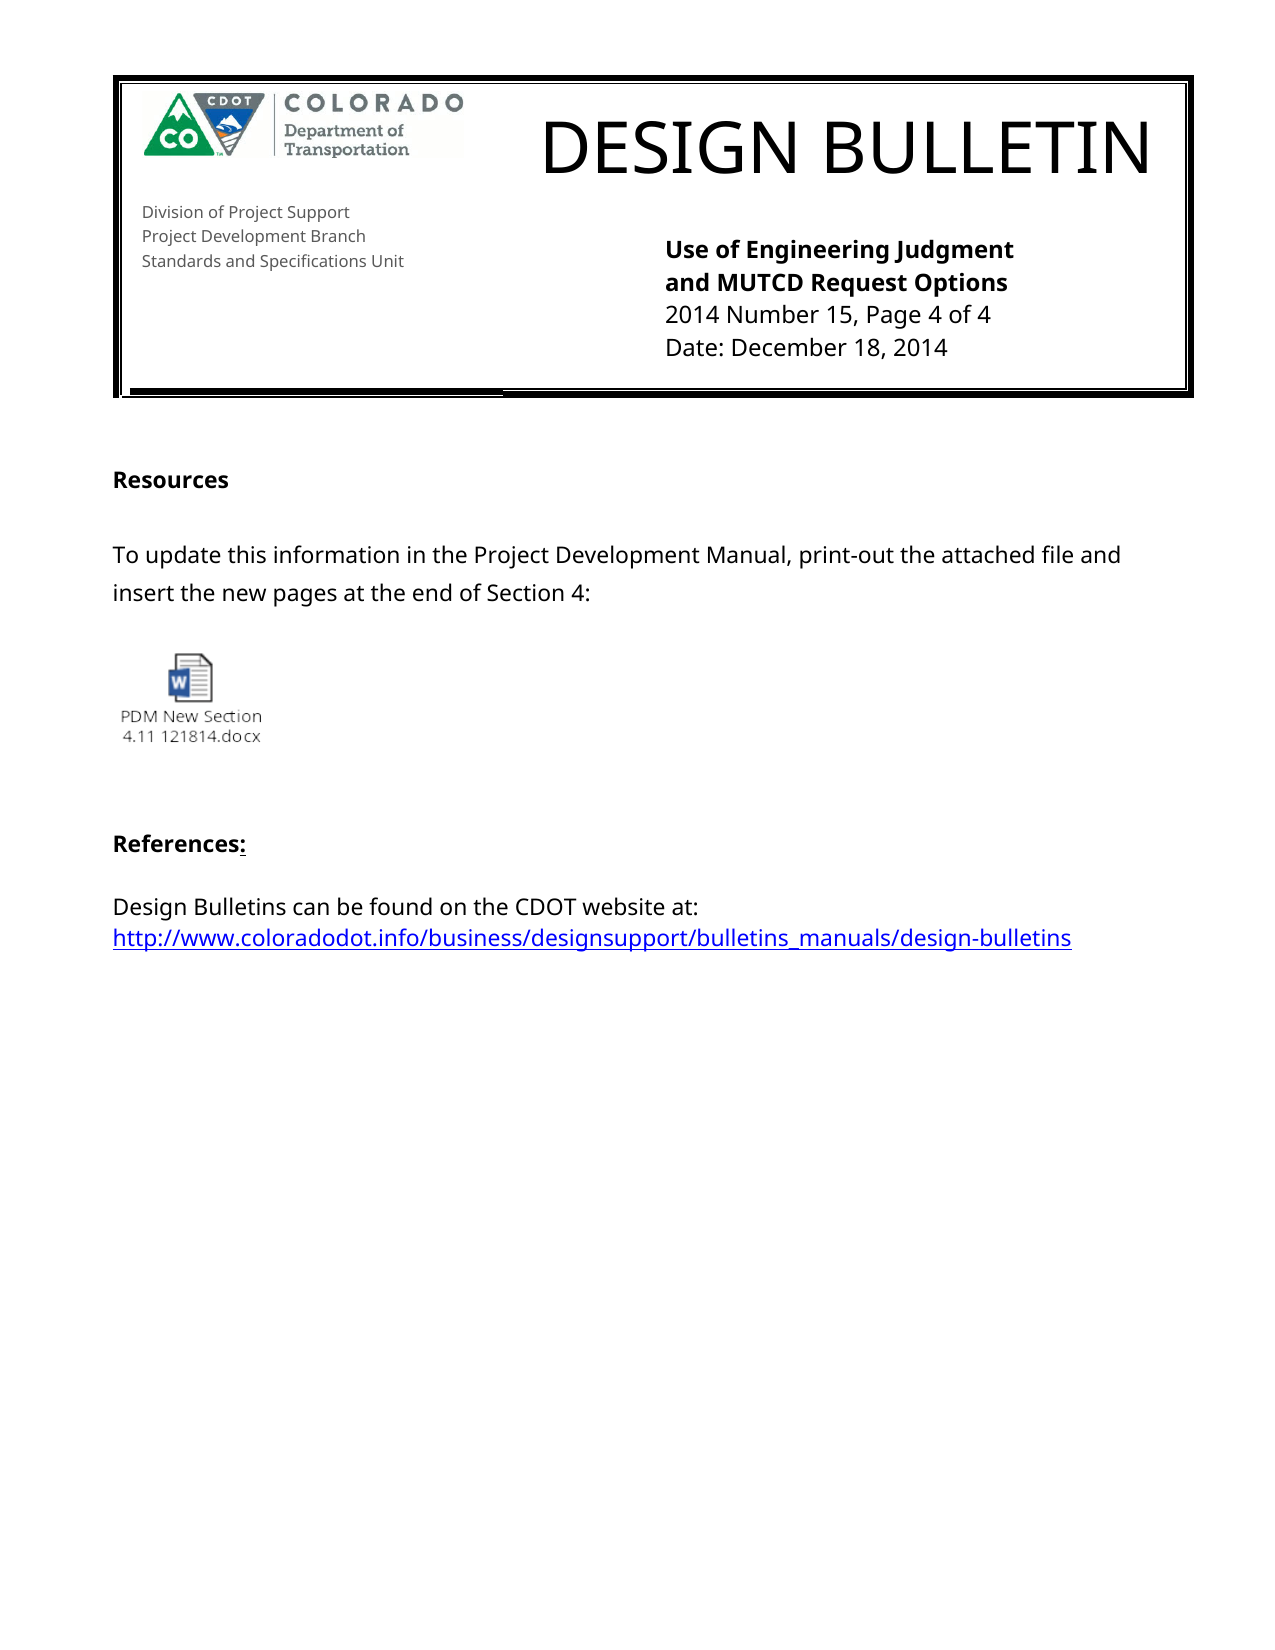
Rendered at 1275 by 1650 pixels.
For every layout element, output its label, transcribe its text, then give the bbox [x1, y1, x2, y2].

text Resources [112, 464, 1162, 495]
text To update this information in the Project Development Manual, print-out the attached file and insert the new pages at the end of Section 4: [112, 539, 1162, 608]
picture [142, 91, 464, 158]
text http://www.coloradodot.info/business/designsupport/bulletins_manuals/design-bulletins [112, 922, 1162, 953]
text References: [112, 828, 1162, 859]
text Design Bulletins can be found on the CDOT website at: [112, 891, 1162, 922]
